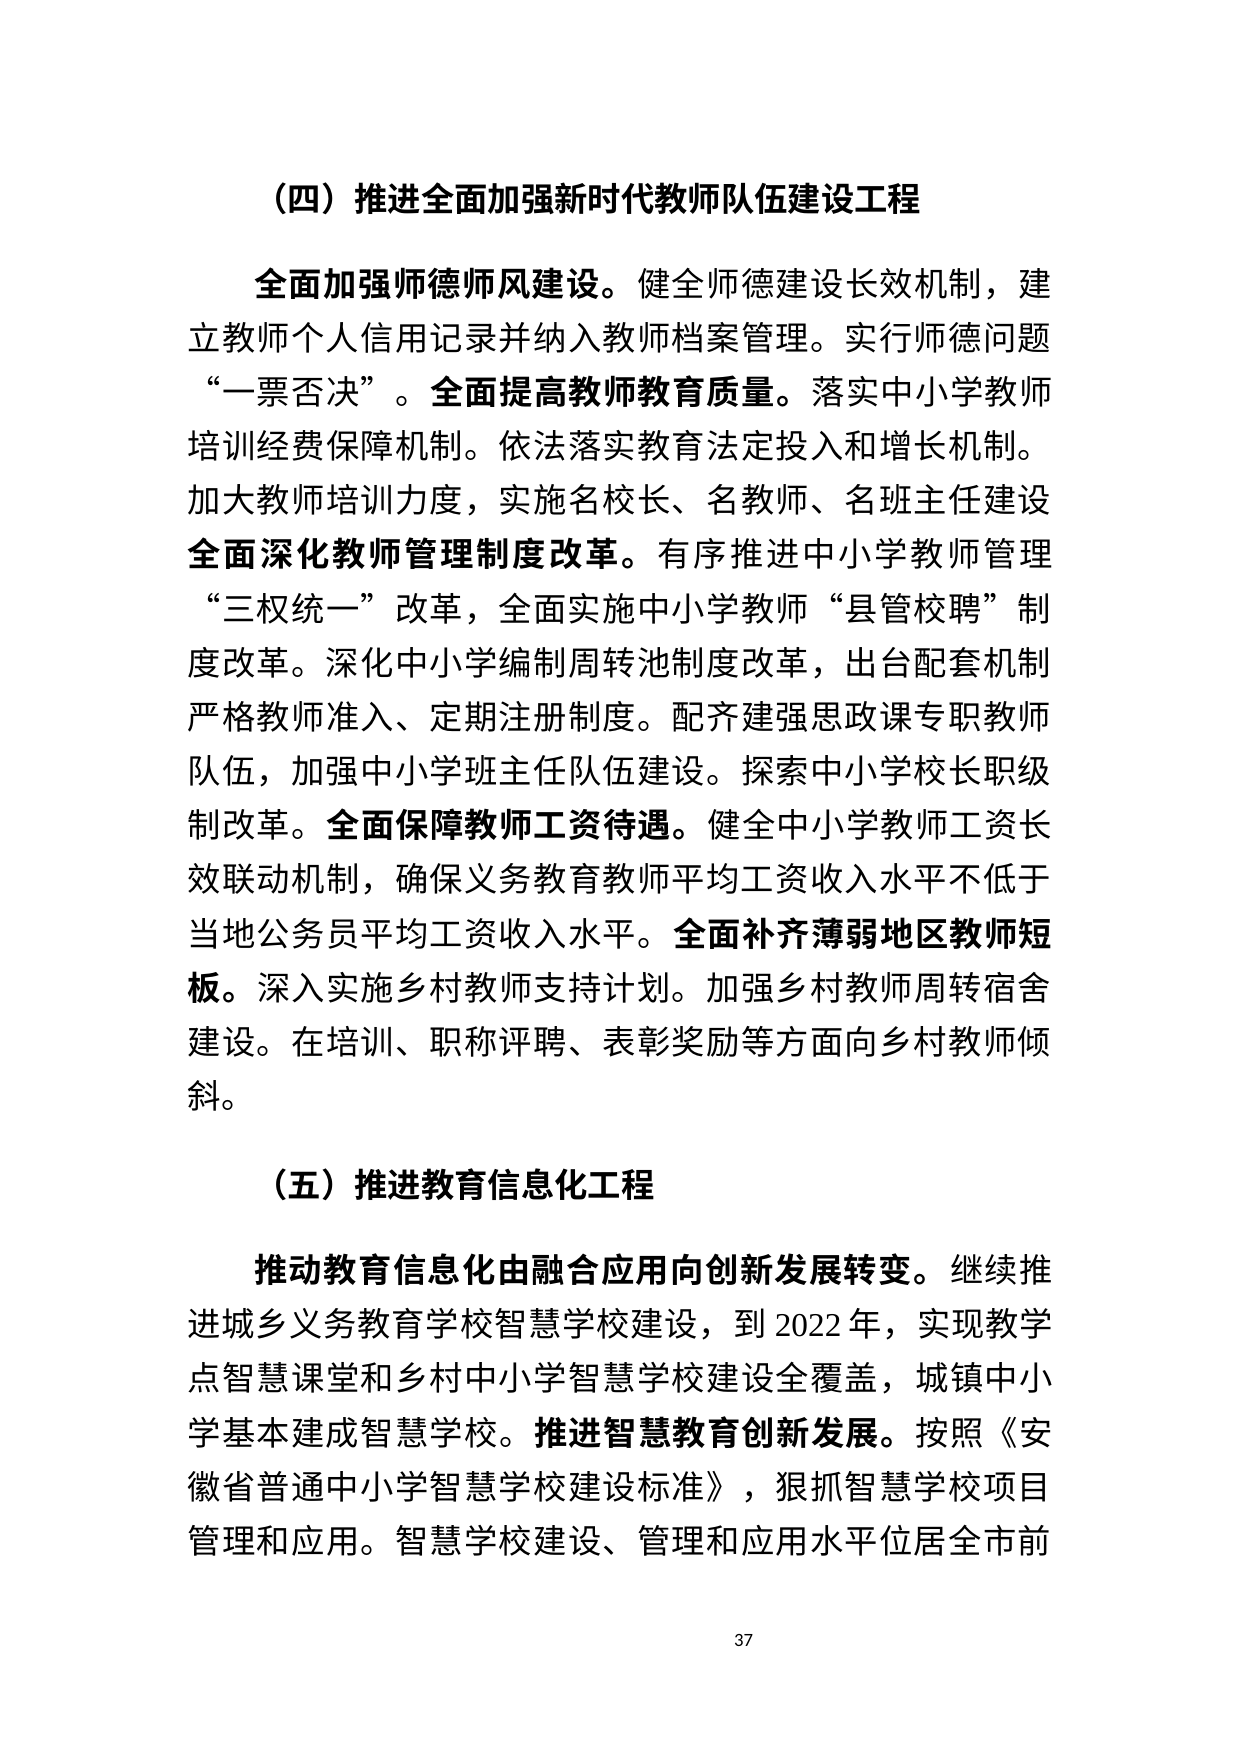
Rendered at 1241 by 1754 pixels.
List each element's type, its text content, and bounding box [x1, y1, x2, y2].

subtitle （五）推进教育信息化工程 [187, 1148, 1053, 1210]
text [187, 1239, 1053, 1564]
text 全面加强师德师风建设。健全师德建设长效机制，建立教师个人信用记录并纳入教师档案管理。实行师德问题“一票否决”。全面提高教师教育质量。落实中小学教师培训经费保障机制。依法落实教育法定投入和增长机制。加大教师培训力度，实施名校长、名教师、名班主任建设。全面深化教师管理制度改革。有序推进中小学教师管理“三权统一”改革，全面实施中小学教师“县管校聘”制度改革。深化中小学编制周转池制度改革，出台配套机制。严格教师准入、定期注册制度。配齐建强思政课专职教师队伍，加强中小学班主任队伍建设。探索中小学校长职级制改革。全面保障教师工资待遇。健全中小学教师工资长效联动机制，确保义务教育教师平均工资收入水平不低于当地公务员平均工资收入水平。全面补齐薄弱地区教师短板。深入实施乡村教师支持计划。加强乡村教师周转宿舍建设。在培训、职称评聘、表彰奖励等方面向乡村教师倾斜。 [187, 253, 1053, 1119]
subtitle （四）推进全面加强新时代教师队伍建设工程 [187, 162, 1053, 223]
